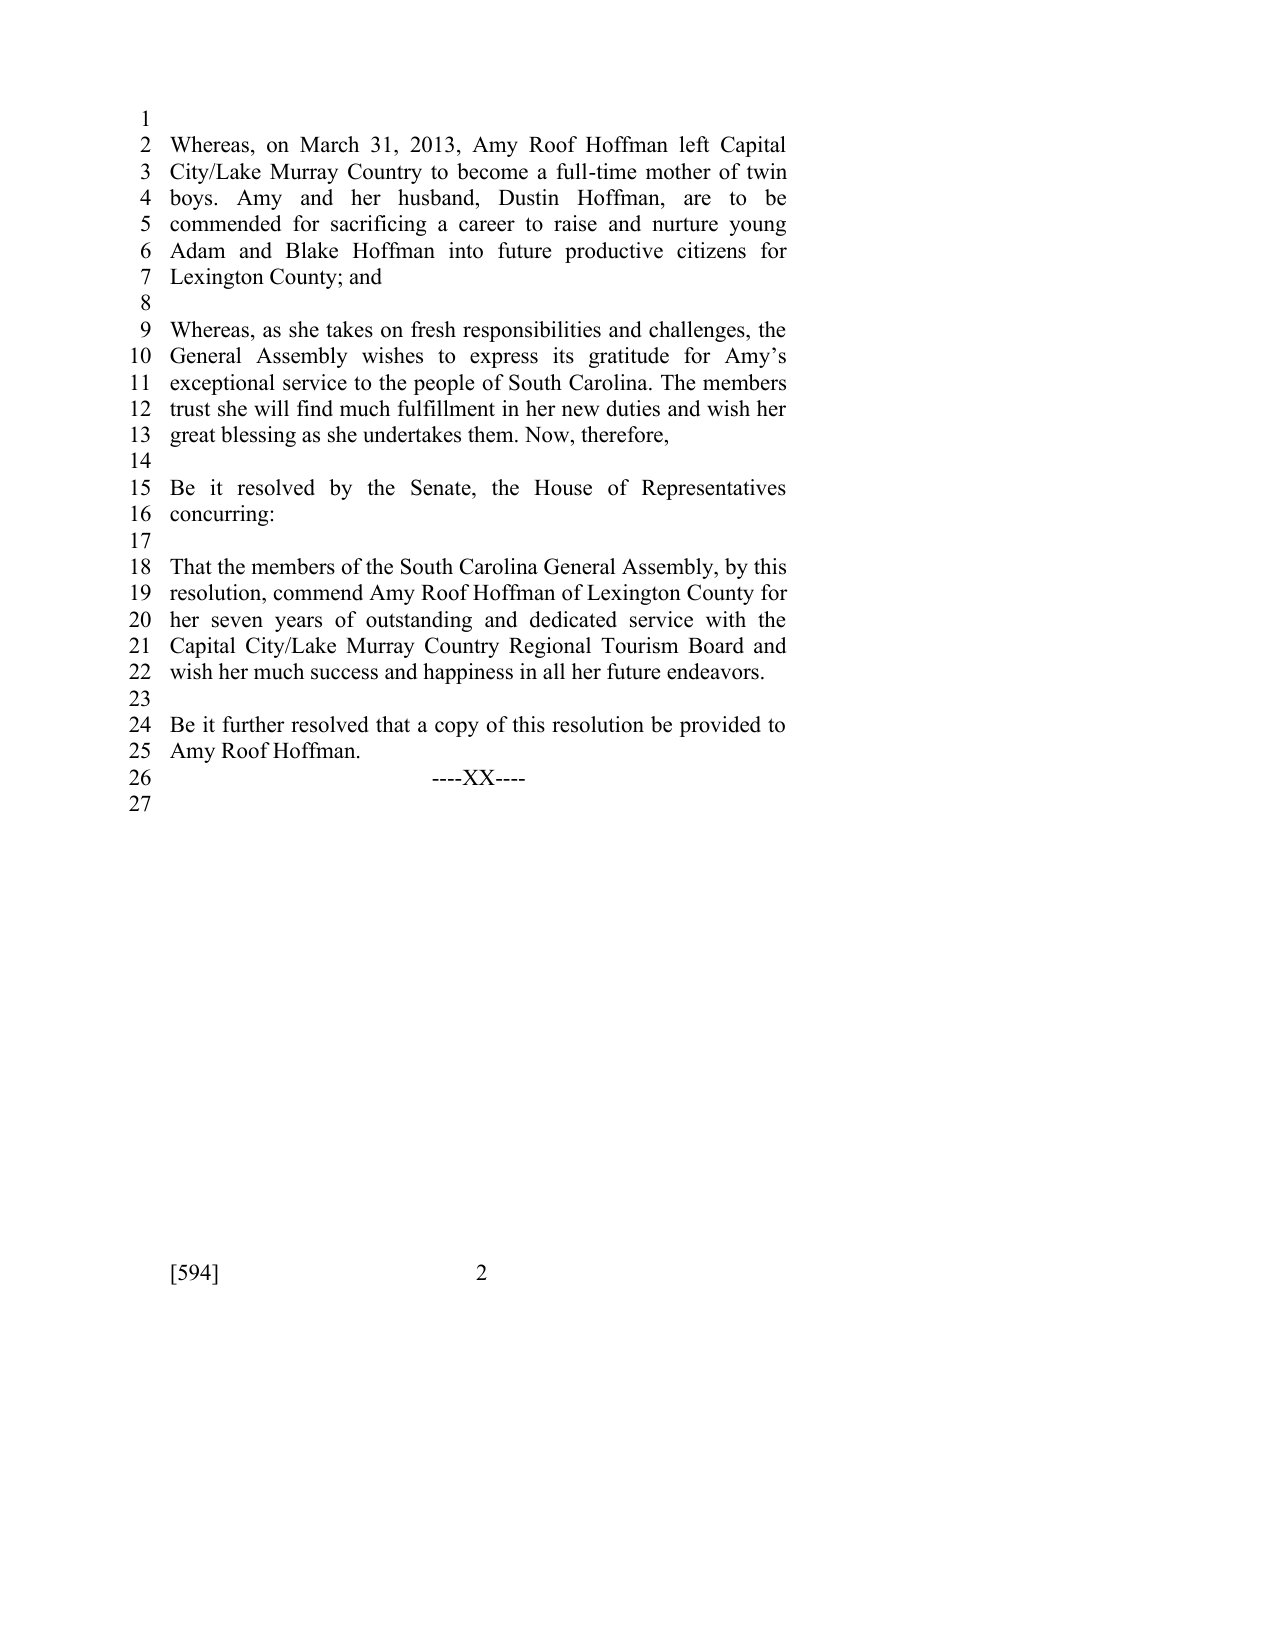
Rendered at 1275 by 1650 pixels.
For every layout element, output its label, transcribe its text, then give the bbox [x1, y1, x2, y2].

text Be it resolved by the Senate, the House of Representatives concurring: [169, 474, 787, 527]
text Whereas, on March 31, 2013, Amy Roof Hoffman left Capital City/Lake Murray Country to become a full-time mother of twin boys. Amy and her husband, Dustin Hoffman, are to be commended for sacrificing a career to raise and nurture young Adam and Blake Hoffman into future productive citizens for Lexington County; and [169, 131, 787, 289]
text ----XX---- [169, 764, 787, 790]
text Whereas, as she takes on fresh responsibilities and challenges, the General Assembly wishes to express its gratitude for Amy’s exceptional service to the people of South Carolina. The members trust she will find much fulfillment in her new duties and wish her great blessing as she undertakes them. Now, therefore, [169, 316, 787, 448]
text Be it further resolved that a copy of this resolution be provided to Amy Roof Hoffman. [169, 711, 787, 764]
text That the members of the South Carolina General Assembly, by this resolution, commend Amy Roof Hoffman of Lexington County for her seven years of outstanding and dedicated service with the Capital City/Lake Murray Country Regional Tourism Board and wish her much success and happiness in all her future endeavors. [169, 553, 787, 685]
